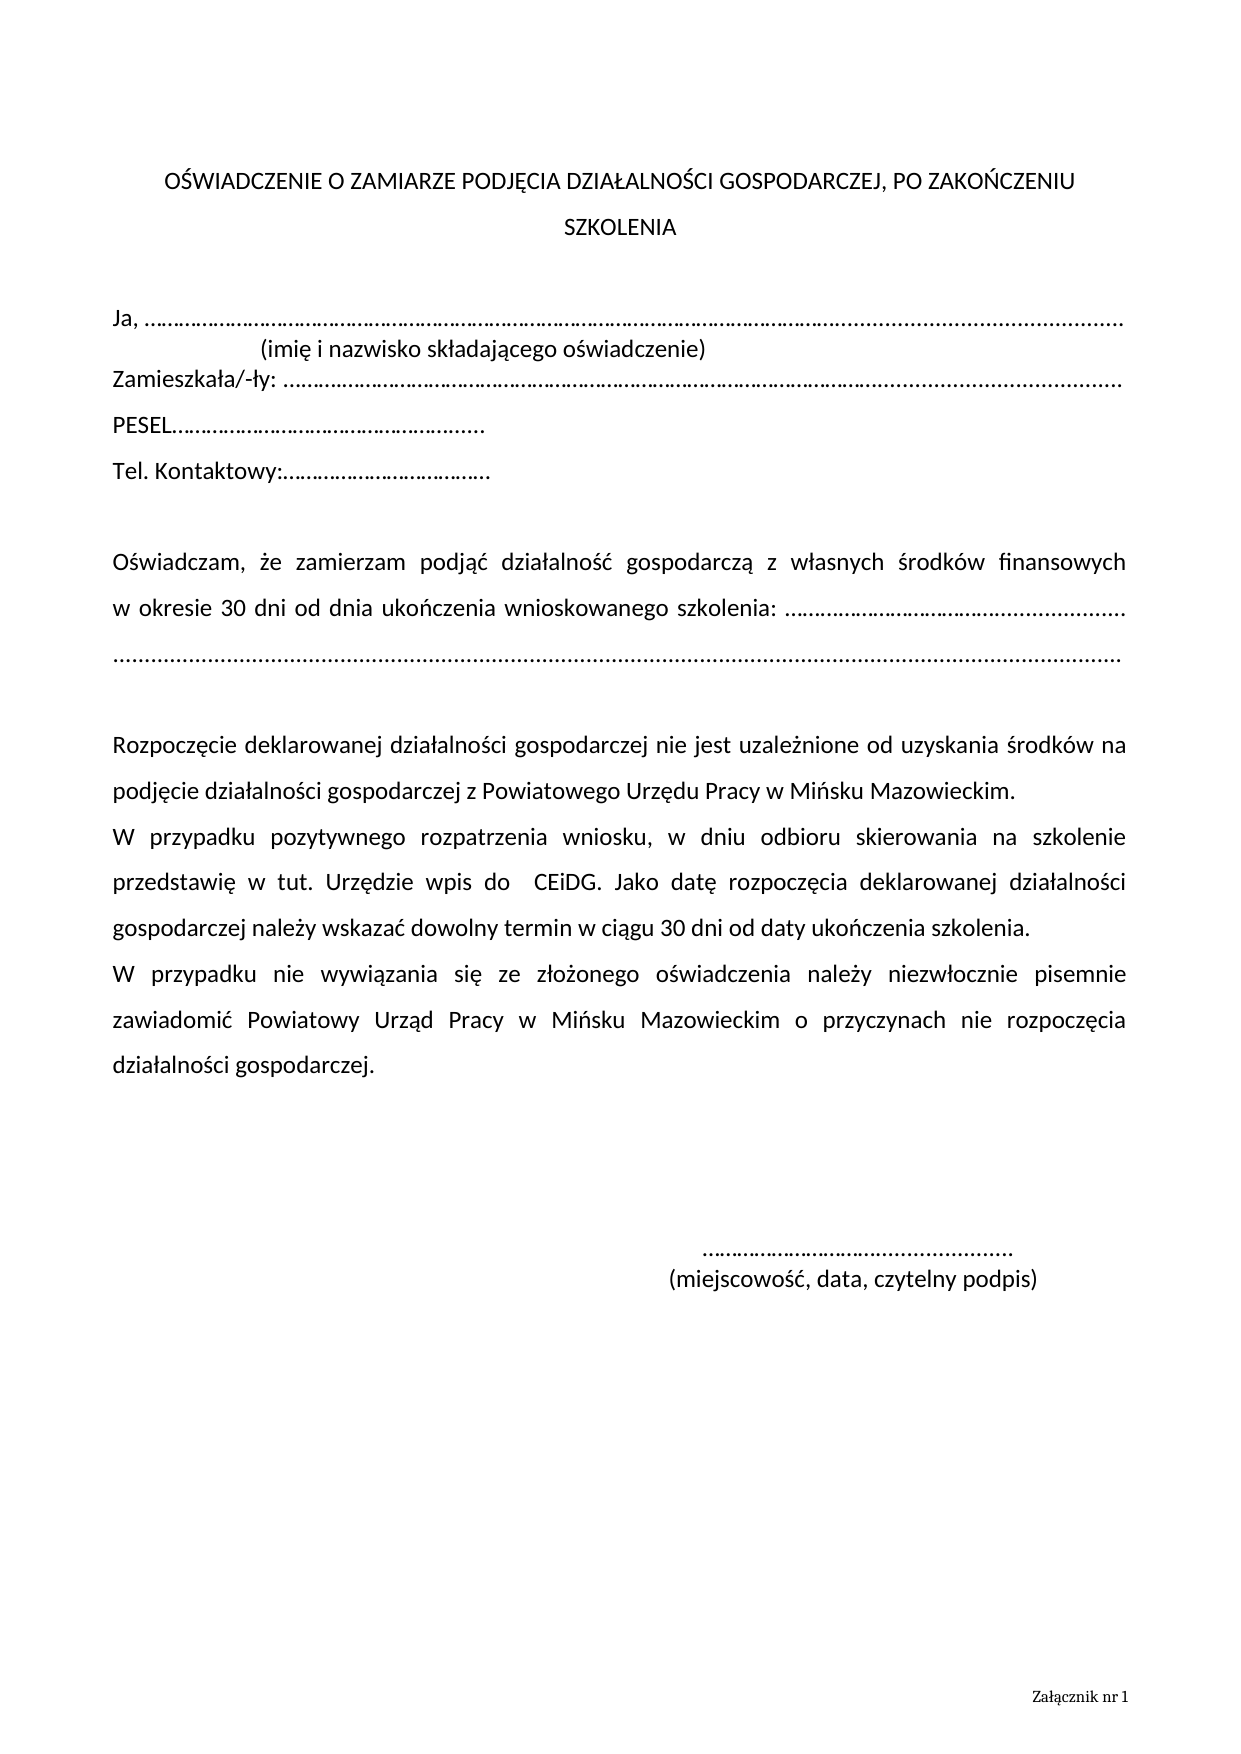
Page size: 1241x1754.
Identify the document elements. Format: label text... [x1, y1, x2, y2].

text W przypadku pozytywnego rozpatrzenia wniosku, w dniu odbioru skierowania na szkolenie przedstawię w tut. Urzędzie wpis do CEiDG. Jako datę rozpoczęcia deklarowanej działalności gospodarczej należy wskazać dowolny termin w ciągu 30 dni od daty ukończenia szkolenia. [112, 821, 1128, 943]
text W przypadku nie wywiązania się ze złożonego oświadczenia należy niezwłocznie pisemnie zawiadomić Powiatowy Urząd Pracy w Mińsku Mazowieckim o przyczynach nie rozpoczęcia działalności gospodarczej. [112, 958, 1128, 1080]
text (imię i nazwisko składającego oświadczenie) [112, 333, 1128, 363]
text Rozpoczęcie deklarowanej działalności gospodarczej nie jest uzależnione od uzyskania środków na podjęcie działalności gospodarczej z Powiatowego Urzędu Pracy w Mińsku Mazowieckim. [112, 729, 1128, 806]
text Tel. Kontaktowy:……………………………… [112, 455, 1128, 486]
text PESEL…………………………………………...... [112, 409, 1128, 440]
text Ja, ………………………………………………………………………………………………………….............................................. [112, 302, 1128, 333]
text …………………………...................... [112, 1232, 1128, 1263]
text (miejscowość, data, czytelny podpis) [112, 1263, 1128, 1293]
text Oświadczam, że zamierzam podjąć działalność gospodarczą z własnych środków finansowych w okresie 30 dni od dnia ukończenia wnioskowanego szkolenia: ……...………………………..................... ................................................................................................................................................................ [112, 546, 1128, 668]
text Załącznik nr 1 [112, 1688, 1128, 1707]
text OŚWIADCZENIE O ZAMIARZE PODJĘCIA DZIAŁALNOŚCI GOSPODARCZEJ, PO ZAKOŃCZENIU SZKOLENIA [112, 165, 1128, 242]
text Zamieszkała/-ły: ...…….…………………………………………………………………………………....................................... [112, 363, 1128, 394]
